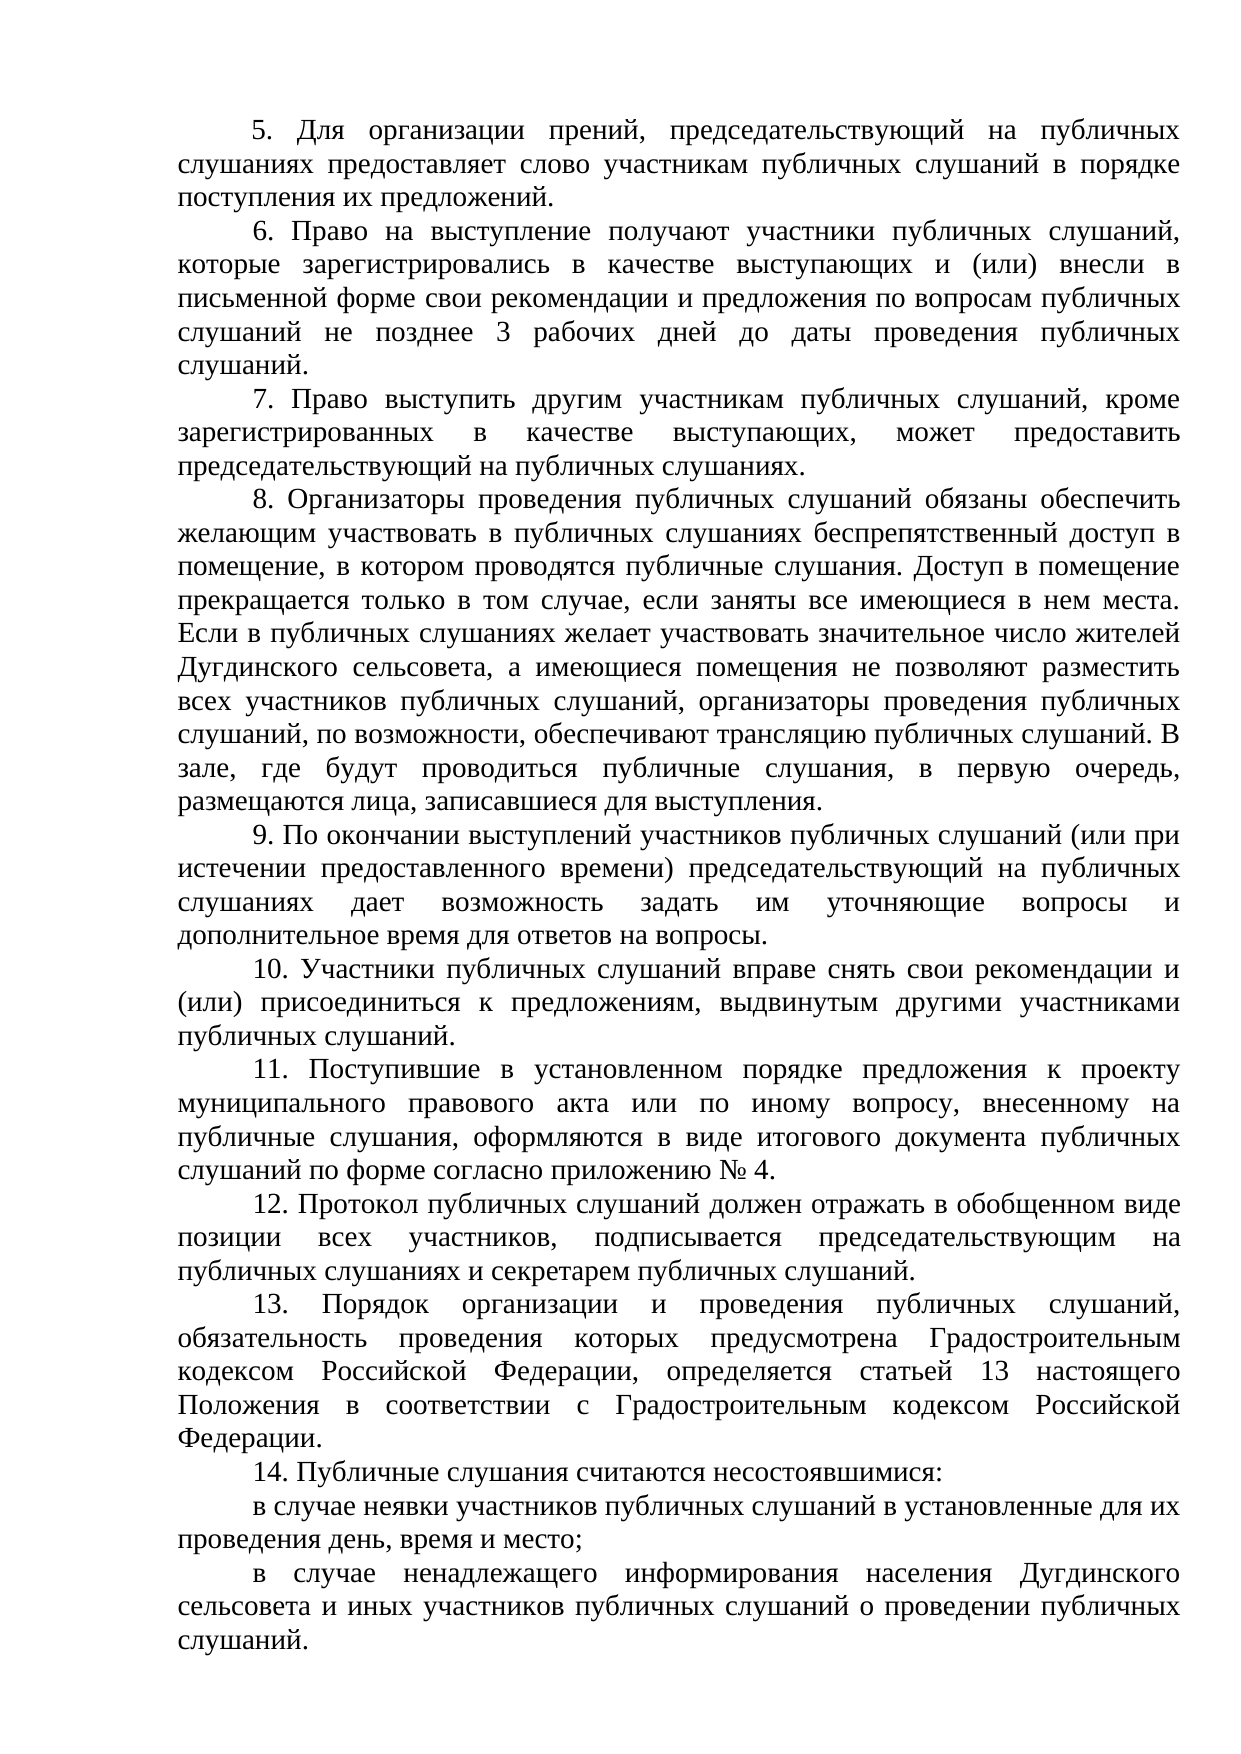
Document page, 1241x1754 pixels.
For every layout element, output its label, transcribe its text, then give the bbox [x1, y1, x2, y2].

text 13. Порядок организации и проведения публичных слушаний, обязательность проведения которых предусмотрена Градостроительным кодексом Российской Федерации, определяется статьей 13 настоящего Положения в соответствии с Градостроительным кодексом Российской Федерации. [177, 1286, 1181, 1454]
text 9. По окончании выступлений участников публичных слушаний (или при истечении предоставленного времени) председательствующий на публичных слушаниях дает возможность задать им уточняющие вопросы и дополнительное время для ответов на вопросы. [177, 817, 1181, 951]
text в случае неявки участников публичных слушаний в установленные для их проведения день, время и место; [177, 1488, 1181, 1555]
text 14. Публичные слушания считаются несостоявшимися: [177, 1454, 1181, 1488]
text 12. Протокол публичных слушаний должен отражать в обобщенном виде позиции всех участников, подписывается председательствующим на публичных слушаниях и секретарем публичных слушаний. [177, 1186, 1181, 1286]
text 6. Право на выступление получают участники публичных слушаний, которые зарегистрировались в качестве выступающих и (или) внесли в письменной форме свои рекомендации и предложения по вопросам публичных слушаний не позднее 3 рабочих дней до даты проведения публичных слушаний. [177, 213, 1181, 381]
text 5. Для организации прений, председательствующий на публичных слушаниях предоставляет слово участникам публичных слушаний в порядке поступления их предложений. [177, 112, 1181, 213]
text 10. Участники публичных слушаний вправе снять свои рекомендации и (или) присоединиться к предложениям, выдвинутым другими участниками публичных слушаний. [177, 951, 1181, 1052]
text 7. Право выступить другим участникам публичных слушаний, кроме зарегистрированных в качестве выступающих, может предоставить председательствующий на публичных слушаниях. [177, 381, 1181, 481]
text 8. Организаторы проведения публичных слушаний обязаны обеспечить желающим участвовать в публичных слушаниях беспрепятственный доступ в помещение, в котором проводятся публичные слушания. Доступ в помещение прекращается только в том случае, если заняты все имеющиеся в нем места. Если в публичных слушаниях желает участвовать значительное число жителей Дугдинского сельсовета, а имеющиеся помещения не позволяют разместить всех участников публичных слушаний, организаторы проведения публичных слушаний, по возможности, обеспечивают трансляцию публичных слушаний. В зале, где будут проводиться публичные слушания, в первую очередь, размещаются лица, записавшиеся для выступления. [177, 481, 1181, 817]
text 11. Поступившие в установленном порядке предложения к проекту муниципального правового акта или по иному вопросу, внесенному на публичные слушания, оформляются в виде итогового документа публичных слушаний по форме согласно приложению № 4. [177, 1052, 1181, 1186]
text в случае ненадлежащего информирования населения Дугдинского сельсовета и иных участников публичных слушаний о проведении публичных слушаний. [177, 1555, 1181, 1655]
